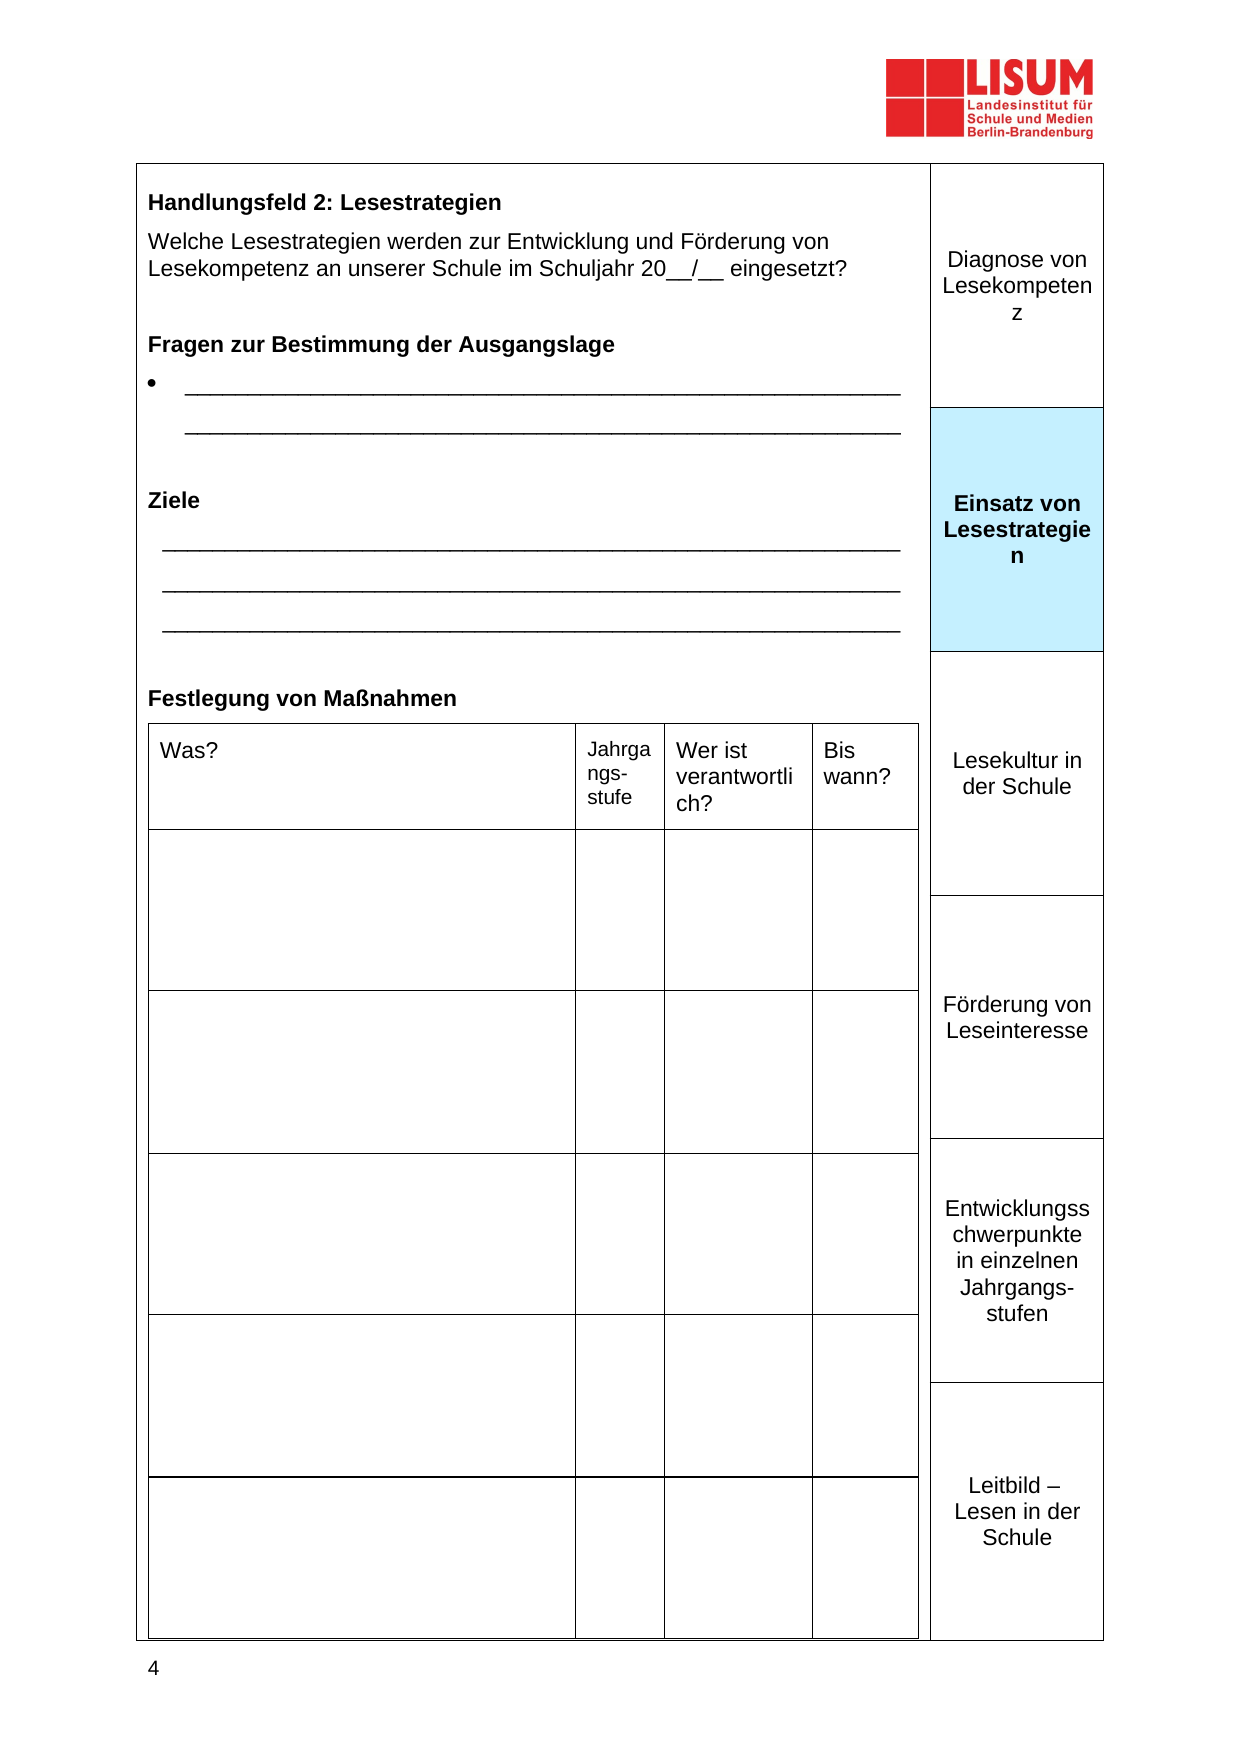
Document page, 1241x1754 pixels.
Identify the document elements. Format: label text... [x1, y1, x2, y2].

table_cell Leitbild – Lesen in der Schule [931, 1383, 1103, 1639]
table_cell Handlungsfeld 2: Lesestrategien Welche Lesestrategien werden zur Entwicklung und Förderung von Lesekompetenz an unserer Schule im Schuljahr 20__/__ eingesetzt? Fragen zur Bestimmung der Ausgangslage Ziele Festlegung von Maßnahmen [137, 164, 930, 1639]
picture [886, 59, 1093, 139]
table_cell Entwicklungsschwerpunkte in einzelnen Jahrgangs-stufen [931, 1139, 1103, 1382]
table_cell Einsatz von Lesestrategien [931, 408, 1103, 651]
table_cell Lesekultur in der Schule [931, 652, 1103, 894]
table_cell Diagnose von Lesekompetenz [931, 164, 1103, 407]
table_cell Förderung von Leseinteresse [931, 896, 1103, 1138]
